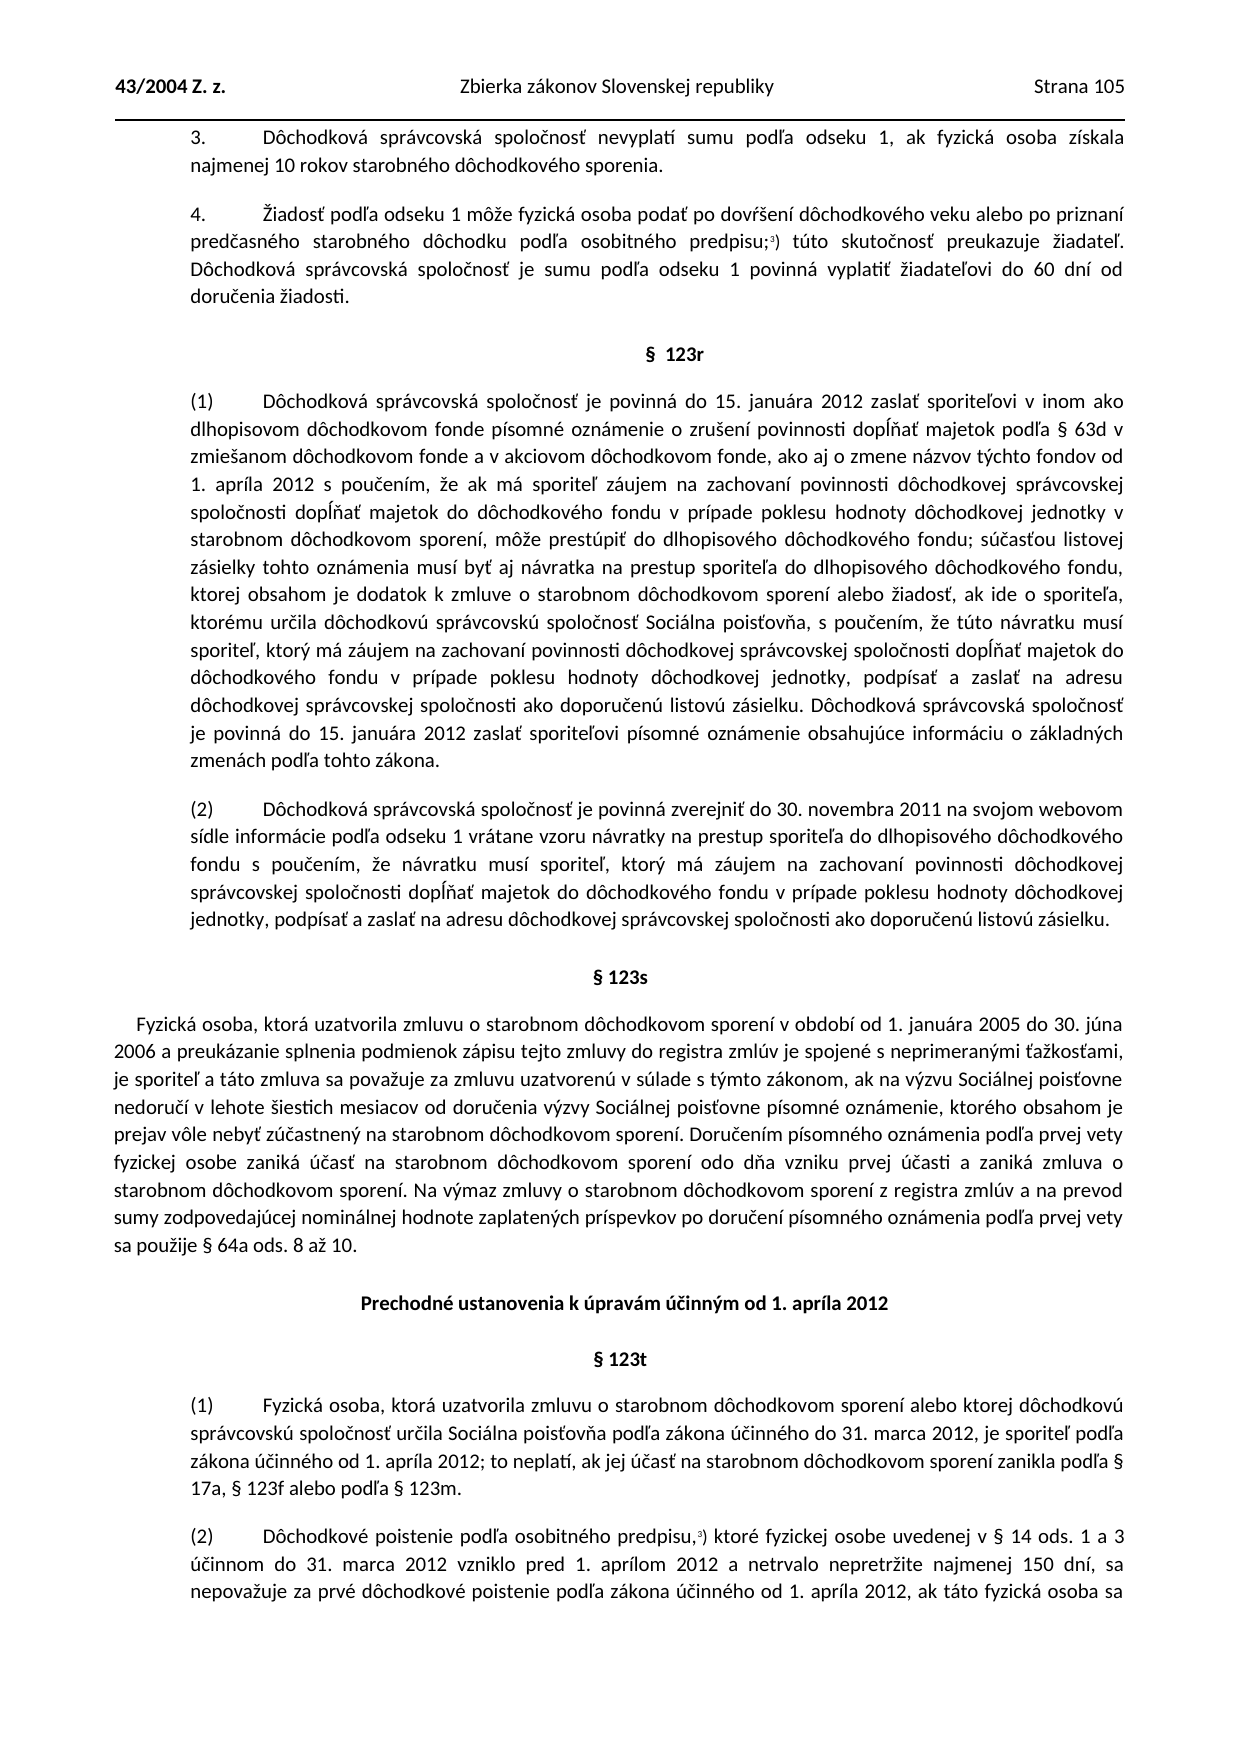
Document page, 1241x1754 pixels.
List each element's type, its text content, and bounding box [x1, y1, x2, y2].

text § 123s [156, 964, 1084, 990]
list 123r [265, 342, 1084, 367]
text Prechodné ustanovenia k úpravám účinným od 1. apríla 2012 [156, 1290, 1093, 1315]
list Dôchodková správcovská spoločnosť je povinná do 15. januára 2012 zaslať sporiteľovi v inom ako dlhopisovom dôchodkovom fonde písomné oznámenie o zrušení povinnosti dopĺňať majetok podľa § 63d v zmiešanom dôchodkovom fonde a v akciovom dôchodkovom fonde, ako aj o zmene názvov týchto fondov od 1. apríla 2012 s poučením, že ak má sporiteľ záujem na zachovaní povinnosti dôchodkovej správcovskej spoločnosti dopĺňať majetok do dôchodkového fondu v prípade poklesu hodnoty dôchodkovej jednotky v starobnom dôchodkovom sporení, môže prestúpiť do dlhopisového dôchodkového fondu; súčasťou listovej zásielky tohto oznámenia musí byť aj návratka na prestup sporiteľa do dlhopisového dôchodkového fondu, ktorej obsahom je dodatok k zmluve o starobnom dôchodkovom sporení alebo žiadosť, ak ide o sporiteľa, ktorému určila dôchodkovú správcovskú spoločnosť Sociálna poisťovňa, s poučením, že túto návratku musí sporiteľ, ktorý má záujem na zachovaní povinnosti dôchodkovej správcovskej spoločnosti dopĺňať majetok do dôchodkového fondu v prípade poklesu hodnoty dôchodkovej jednotky, podpísať a zaslať na adresu dôchodkovej správcovskej spoločnosti ako doporučenú listovú zásielku. Dôchodková správcovská spoločnosť je povinná do 15. januára 2012 zaslať sporiteľovi písomné oznámenie obsahujúce informáciu o základných zmenách podľa tohto zákona. [190, 388, 1125, 773]
list Dôchodková správcovská spoločnosť nevyplatí sumu podľa odseku 1, ak fyzická osoba získala najmenej 10 rokov starobného dôchodkového sporenia. [190, 101, 1125, 178]
list Žiadosť podľa odseku 1 môže fyzická osoba podať po dovŕšení dôchodkového veku alebo po priznaní predčasného starobného dôchodku podľa osobitného predpisu;3) túto skutočnosť preukazuje žiadateľ. Dôchodková správcovská spoločnosť je sumu podľa odseku 1 povinná vyplatiť žiadateľovi do 60 dní od doručenia žiadosti. [190, 201, 1125, 309]
list Fyzická osoba, ktorá uzatvorila zmluvu o starobnom dôchodkovom sporení alebo ktorej dôchodkovú správcovskú spoločnosť určila Sociálna poisťovňa podľa zákona účinného do 31. marca 2012, je sporiteľ podľa zákona účinného od 1. apríla 2012; to neplatí, ak jej účasť na starobnom dôchodkovom sporení zanikla podľa § 17a, § 123f alebo podľa § 123m. [190, 1393, 1125, 1501]
list Dôchodková správcovská spoločnosť je povinná zverejniť do 30. novembra 2011 na svojom webovom sídle informácie podľa odseku 1 vrátane vzoru návratky na prestup sporiteľa do dlhopisového dôchodkového fondu s poučením, že návratku musí sporiteľ, ktorý má záujem na zachovaní povinnosti dôchodkovej správcovskej spoločnosti dopĺňať majetok do dôchodkového fondu v prípade poklesu hodnoty dôchodkovej jednotky, podpísať a zaslať na adresu dôchodkovej správcovskej spoločnosti ako doporučenú listovú zásielku. [190, 796, 1125, 932]
text Fyzická osoba, ktorá uzatvorila zmluvu o starobnom dôchodkovom sporení v období od 1. januára 2005 do 30. júna 2006 a preukázanie splnenia podmienok zápisu tejto zmluvy do registra zmlúv je spojené s neprimeranými ťažkosťami, je sporiteľ a táto zmluva sa považuje za zmluvu uzatvorenú v súlade s týmto zákonom, ak na výzvu Sociálnej poisťovne nedoručí v lehote šiestich mesiacov od doručenia výzvy Sociálnej poisťovne písomné oznámenie, ktorého obsahom je prejav vôle nebyť zúčastnený na starobnom dôchodkovom sporení. Doručením písomného oznámenia podľa prvej vety fyzickej osobe zaniká účasť na starobnom dôchodkovom sporení odo dňa vzniku prvej účasti a zaniká zmluva o starobnom dôchodkovom sporení. Na výmaz zmluvy o starobnom dôchodkovom sporení z registra zmlúv a na prevod sumy zodpovedajúcej nominálnej hodnote zaplatených príspevkov po doručení písomného oznámenia podľa prvej vety sa použije § 64a ods. 8 až 10. [113, 1011, 1125, 1257]
text § 123t [156, 1346, 1084, 1371]
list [190, 1523, 1125, 1604]
